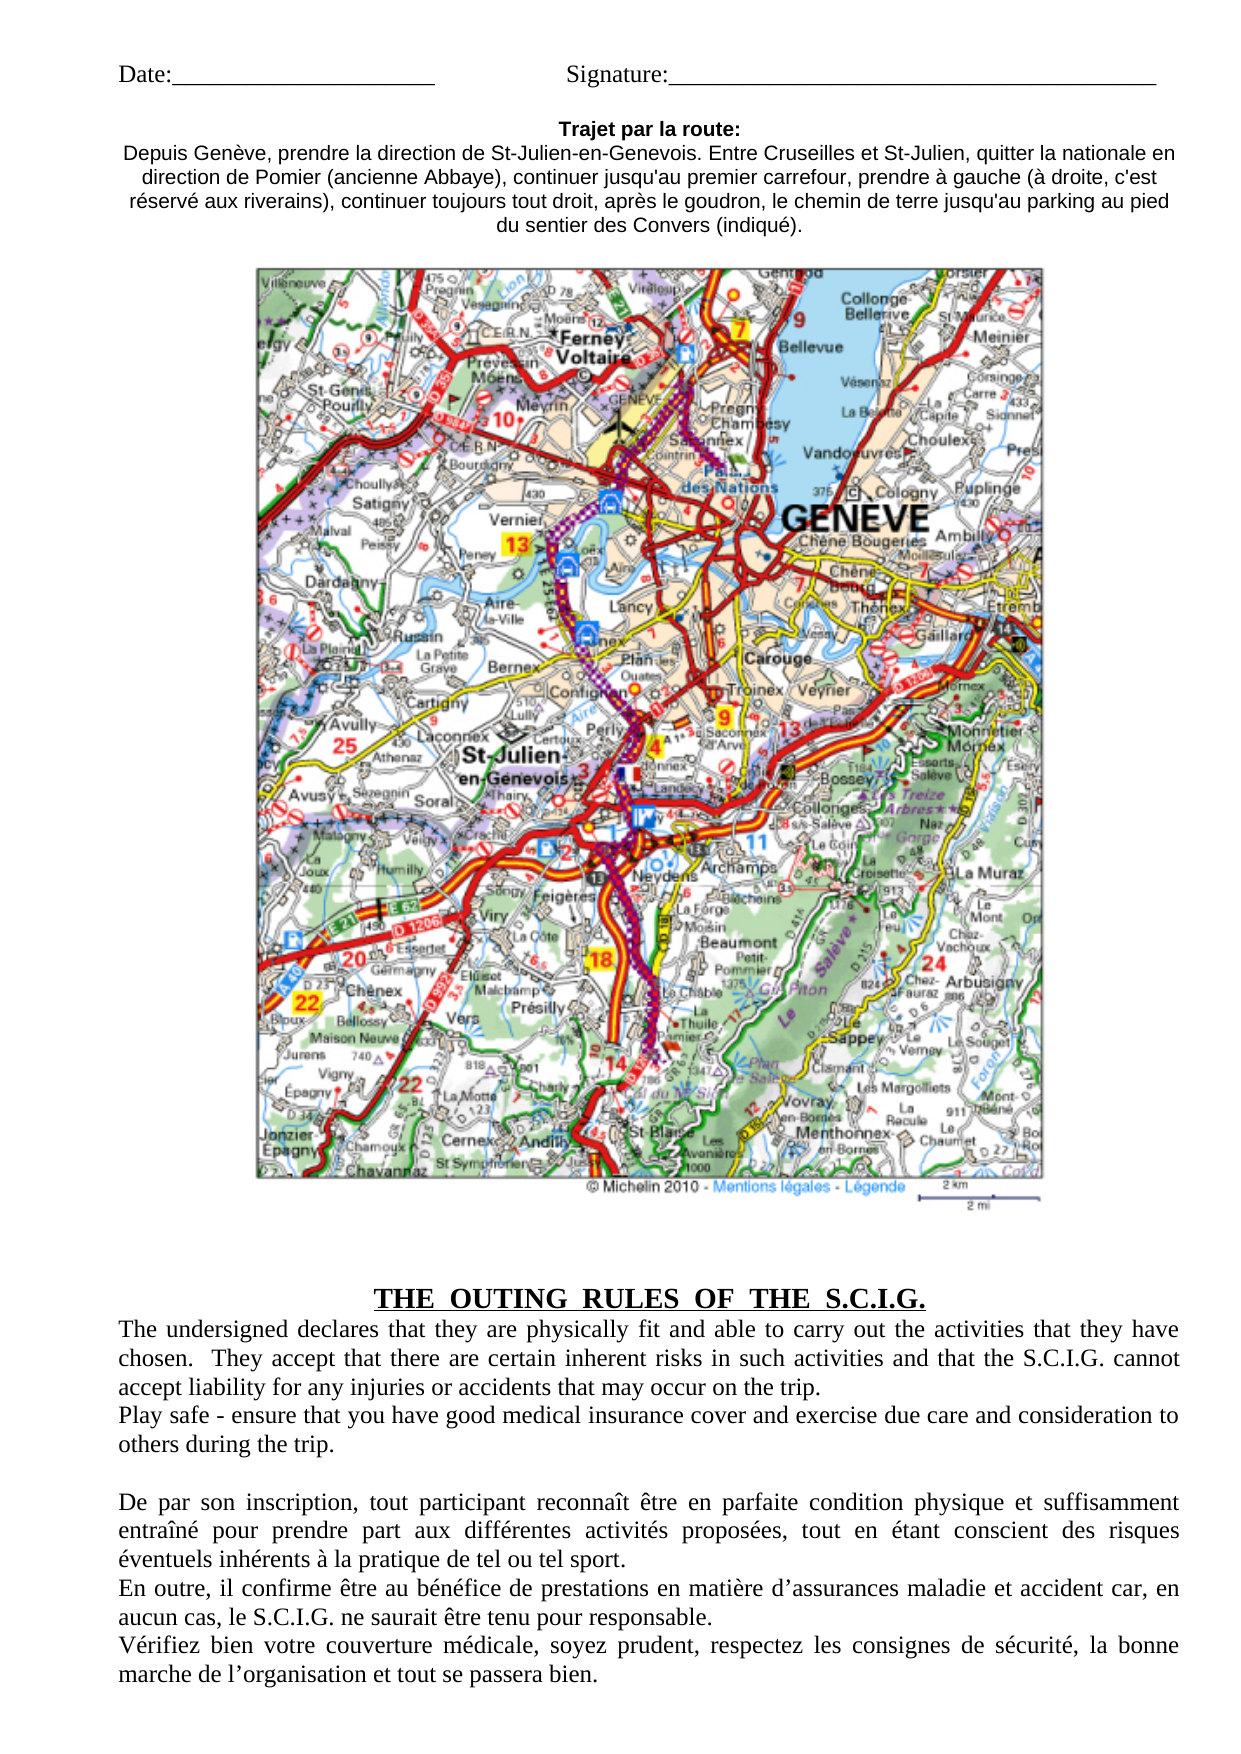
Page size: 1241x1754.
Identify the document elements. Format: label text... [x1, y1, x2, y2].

text THE OUTING RULES OF THE S.C.I.G. [118, 1281, 1181, 1314]
picture [251, 265, 1048, 1214]
text Date:_____________________ Signature:_______________________________________ [118, 59, 1181, 88]
text Trajet par la route: Depuis Genève, prendre la direction de St-Julien-en-Genevois. Entre Cruseilles et St-Julien, quitter la nationale en direction de Pomier (ancienne Abbaye), continuer jusqu'au premier carrefour, prendre à gauche (à droite, c'est réservé aux riverains), continuer toujours tout droit, après le goudron, le chemin de terre jusqu'au parking au pied du sentier des Convers (indiqué). [118, 117, 1181, 236]
text The undersigned declares that they are physically fit and able to carry out the activities that they have chosen. They accept that there are certain inherent risks in such activities and that the S.C.I.G. cannot accept liability for any injuries or accidents that may occur on the trip. [118, 1314, 1181, 1401]
text Vérifiez bien votre couverture médicale, soyez prudent, respectez les consignes de sécurité, la bonne marche de l’organisation et tout se passera bien. [118, 1631, 1181, 1688]
text En outre, il confirme être au bénéfice de prestations en matière d’assurances maladie et accident car, en aucun cas, le S.C.I.G. ne saurait être tenu pour responsable. [118, 1573, 1181, 1631]
text Play safe - ensure that you have good medical insurance cover and exercise due care and consideration to others during the trip. [118, 1401, 1181, 1458]
text De par son inscription, tout participant reconnaît être en parfaite condition physique et suffisamment entraîné pour prendre part aux différentes activités proposées, tout en étant conscient des risques éventuels inhérents à la pratique de tel ou tel sport. [118, 1487, 1181, 1573]
